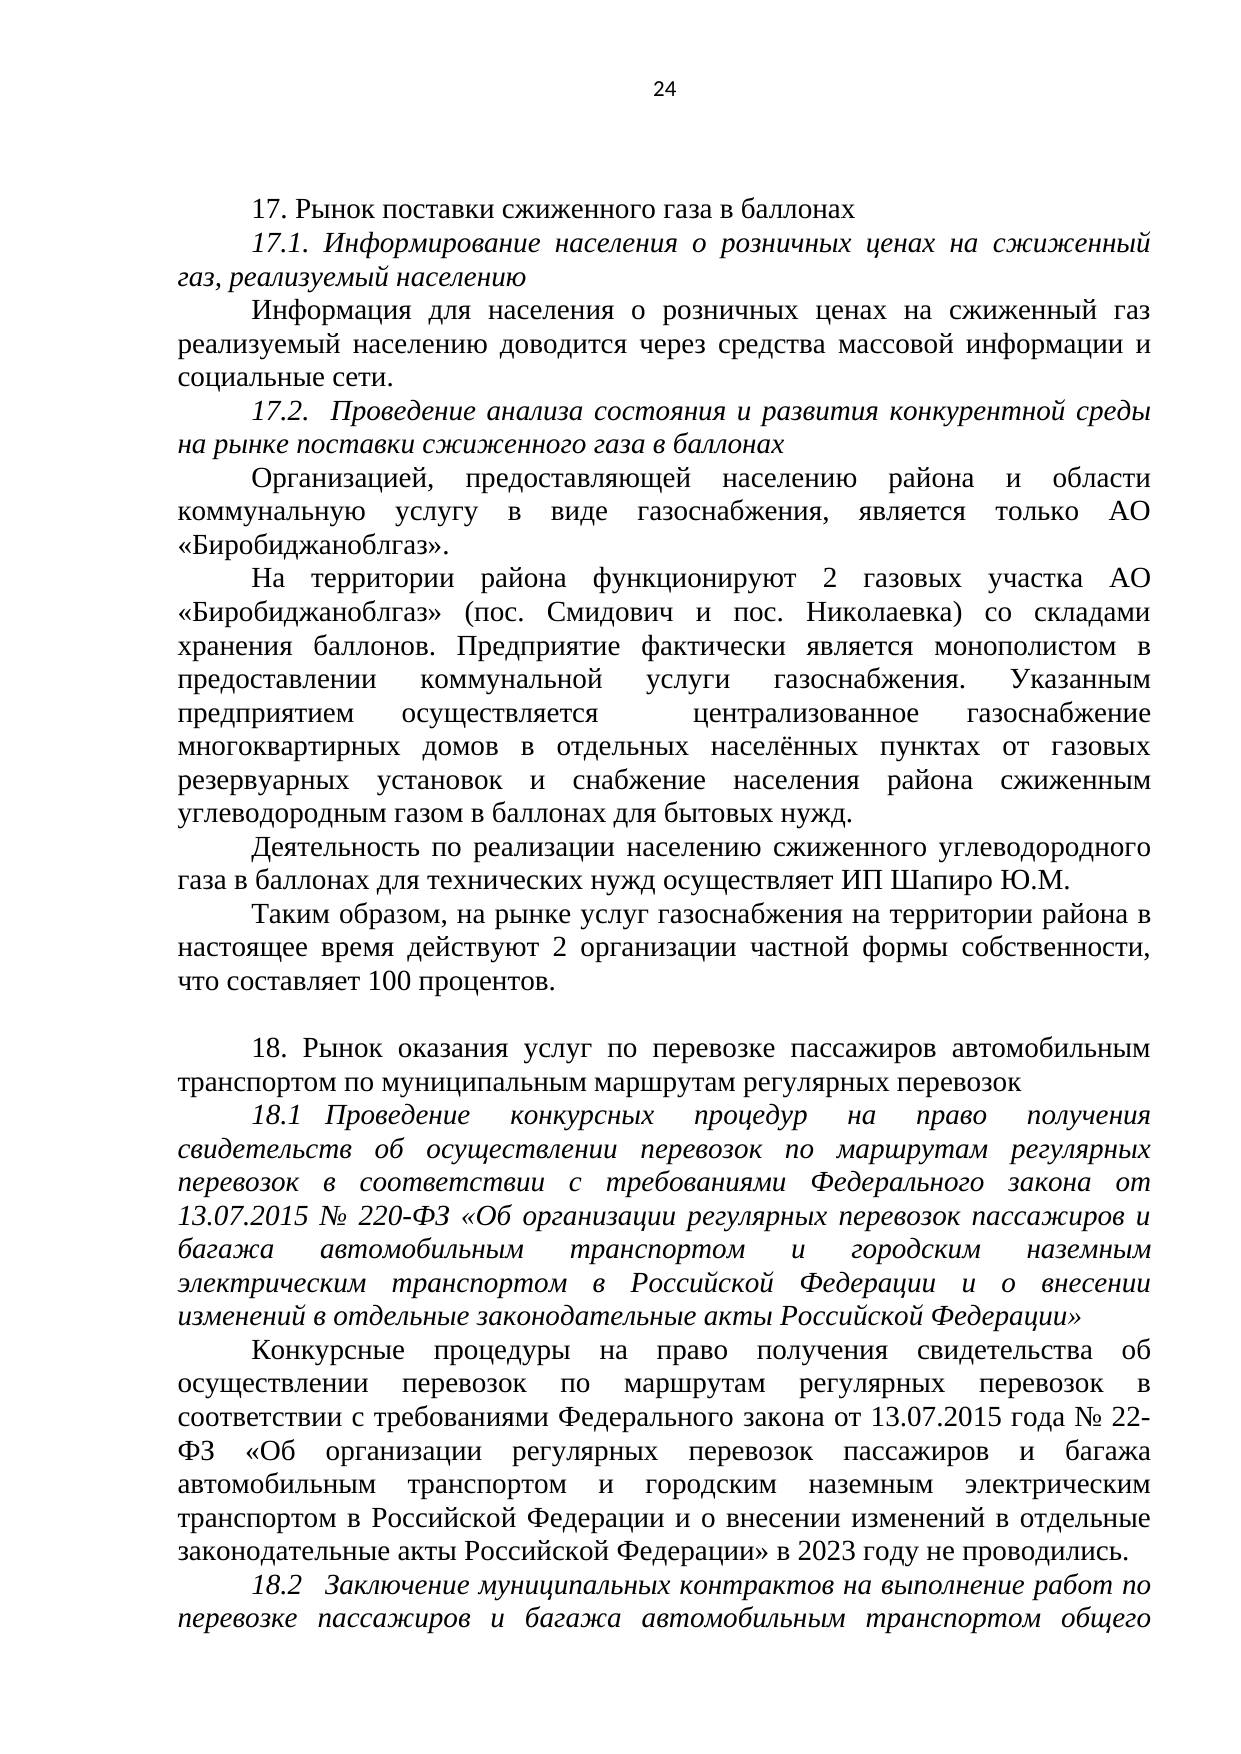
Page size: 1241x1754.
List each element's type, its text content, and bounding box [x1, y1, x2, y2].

text Таким образом, на рынке услуг газоснабжения на территории района в настоящее время действуют 2 организации частной формы собственности, что составляет 100 процентов. [177, 896, 1152, 997]
text Деятельность по реализации населению сжиженного углеводородного газа в баллонах для технических нужд осуществляет ИП Шапиро Ю.М. [177, 829, 1152, 896]
text Организацией, предоставляющей населению района и области коммунальную услугу в виде газоснабжения, является только АО «Биробиджаноблгаз». [177, 460, 1152, 561]
text 17.1. Информирование населения о розничных ценах на сжиженный газ, реализуемый населению [177, 225, 1152, 292]
text Конкурсные процедуры на право получения свидетельства об осуществлении перевозок по маршрутам регулярных перевозок в соответствии с требованиями Федерального закона от 13.07.2015 года № 22-ФЗ «Об организации регулярных перевозок пассажиров и багажа автомобильным транспортом и городским наземным электрическим транспортом в Российской Федерации и о внесении изменений в отдельные законодательные акты Российской Федерации» в 2023 году не проводились. [177, 1332, 1152, 1567]
text На территории района функционируют 2 газовых участка АО «Биробиджаноблгаз» (пос. Смидович и пос. Николаевка) со складами хранения баллонов. Предприятие фактически является монополистом в предоставлении коммунальной услуги газоснабжения. Указанным предприятием осуществляется централизованное газоснабжение многоквартирных домов в отдельных населённых пунктах от газовых резервуарных установок и снабжение населения района сжиженным углеводородным газом в баллонах для бытовых нужд. [177, 561, 1152, 829]
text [177, 1567, 1152, 1634]
text 18.1 Проведение конкурсных процедур на право получения свидетельств об осуществлении перевозок по маршрутам регулярных перевозок в соответствии с требованиями Федерального закона от 13.07.2015 № 220-ФЗ «Об организации регулярных перевозок пассажиров и багажа автомобильным транспортом и городским наземным электрическим транспортом в Российской Федерации и о внесении изменений в отдельные законодательные акты Российской Федерации» [177, 1097, 1152, 1332]
text Информация для населения о розничных ценах на сжиженный газ реализуемый населению доводится через средства массовой информации и социальные сети. [177, 292, 1152, 393]
text 18. Рынок оказания услуг по перевозке пассажиров автомобильным транспортом по муниципальным маршрутам регулярных перевозок [177, 1030, 1152, 1097]
text 17.2. Проведение анализа состояния и развития конкурентной среды на рынке поставки сжиженного газа в баллонах [177, 393, 1152, 460]
text 17. Рынок поставки сжиженного газа в баллонах [177, 192, 1152, 225]
